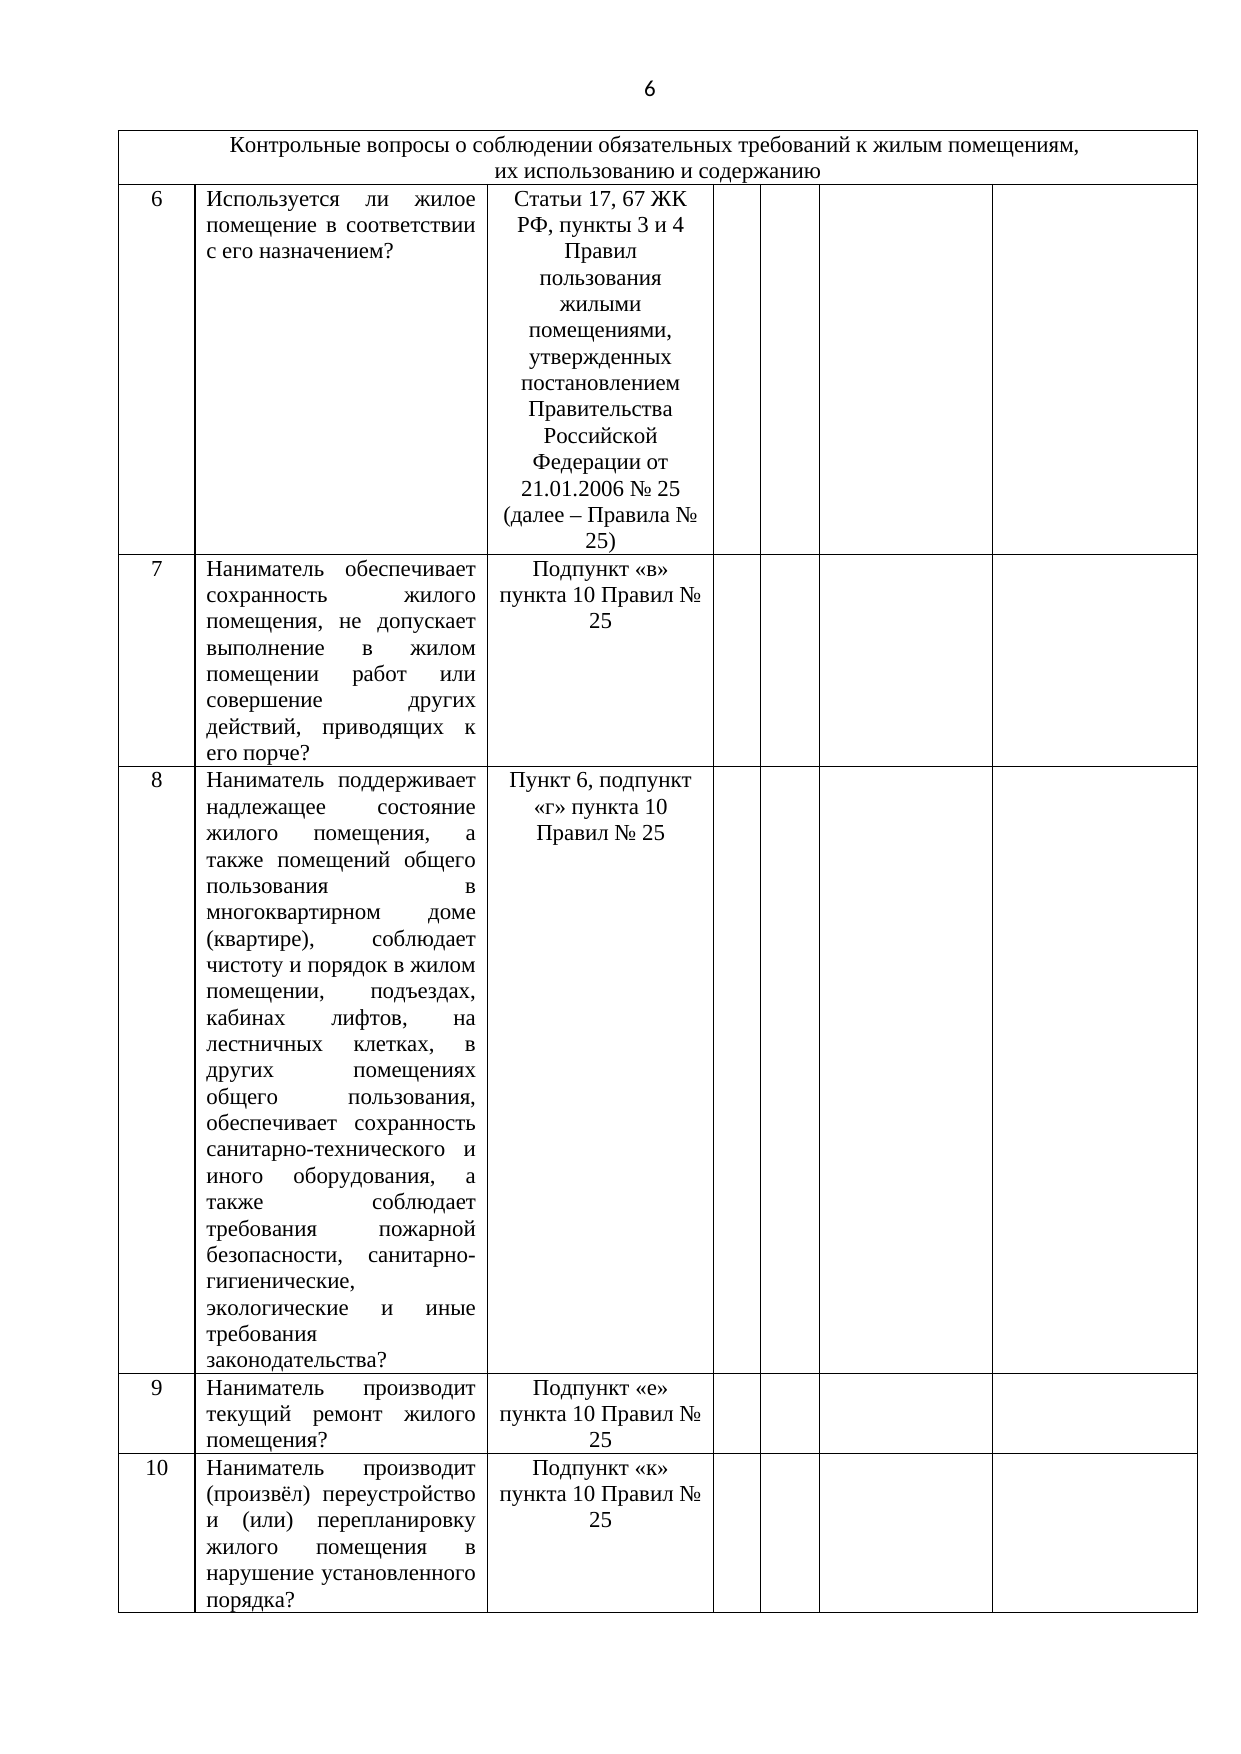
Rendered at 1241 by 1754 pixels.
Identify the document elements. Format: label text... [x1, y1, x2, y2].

table_cell [761, 1374, 819, 1453]
table_cell Подпункт «в» пункта 10 Правил № 25 [488, 555, 713, 766]
table_cell Статьи 17, 67 ЖК РФ, пункты 3 и 4 Правил пользования жилыми помещениями, утвержденных постановлением Правительства Российской Федерации от 21.01.2006 № 25 (далее – Правила № 25) [488, 185, 713, 554]
table_cell 8 [119, 767, 194, 1373]
table_cell Наниматель производит текущий ремонт жилого помещения? [196, 1374, 487, 1453]
table_cell [761, 555, 819, 766]
table_cell [820, 1374, 992, 1453]
table_cell [820, 555, 992, 766]
table_cell [993, 767, 1197, 1373]
table_cell [993, 1374, 1197, 1453]
table_cell [714, 1454, 760, 1612]
table_cell Контрольные вопросы о соблюдении обязательных требований к жилым помещениям, их использованию и содержанию [119, 131, 1197, 184]
table_cell [993, 555, 1197, 766]
table_cell [714, 555, 760, 766]
table_cell [993, 185, 1197, 554]
table_cell [761, 1454, 819, 1612]
table_cell [993, 1454, 1197, 1612]
table_cell [761, 767, 819, 1373]
table_cell Наниматель поддерживает надлежащее состояние жилого помещения, а также помещений общего пользования в многоквартирном доме (квартире), соблюдает чистоту и порядок в жилом помещении, подъездах, кабинах лифтов, на лестничных клетках, в других помещениях общего пользования, обеспечивает сохранность санитарно-технического и иного оборудования, а также соблюдает требования пожарной безопасности, санитарно-гигиенические, экологические и иные требования законодательства? [196, 767, 487, 1373]
table_cell 9 [119, 1374, 194, 1453]
table_cell 7 [119, 555, 194, 766]
table_cell 6 [119, 185, 194, 554]
table_cell [820, 1454, 992, 1612]
table_cell Наниматель обеспечивает сохранность жилого помещения, не допускает выполнение в жилом помещении работ или совершение других действий, приводящих к его порче? [196, 555, 487, 766]
table_cell [820, 185, 992, 554]
table_cell Подпункт «к» пункта 10 Правил № 25 [488, 1454, 713, 1612]
table_cell Наниматель производит (произвёл) переустройство и (или) перепланировку жилого помещения в нарушение установленного порядка? [196, 1454, 487, 1612]
table_cell [714, 767, 760, 1373]
table_cell 10 [119, 1454, 194, 1612]
table_cell [714, 185, 760, 554]
table_cell [761, 185, 819, 554]
table_cell Пункт 6, подпункт «г» пункта 10 Правил № 25 [488, 767, 713, 1373]
table_cell [714, 1374, 760, 1453]
table_cell Подпункт «е» пункта 10 Правил № 25 [488, 1374, 713, 1453]
table_cell [820, 767, 992, 1373]
table_cell Используется ли жилое помещение в соответствии с его назначением? [196, 185, 487, 554]
